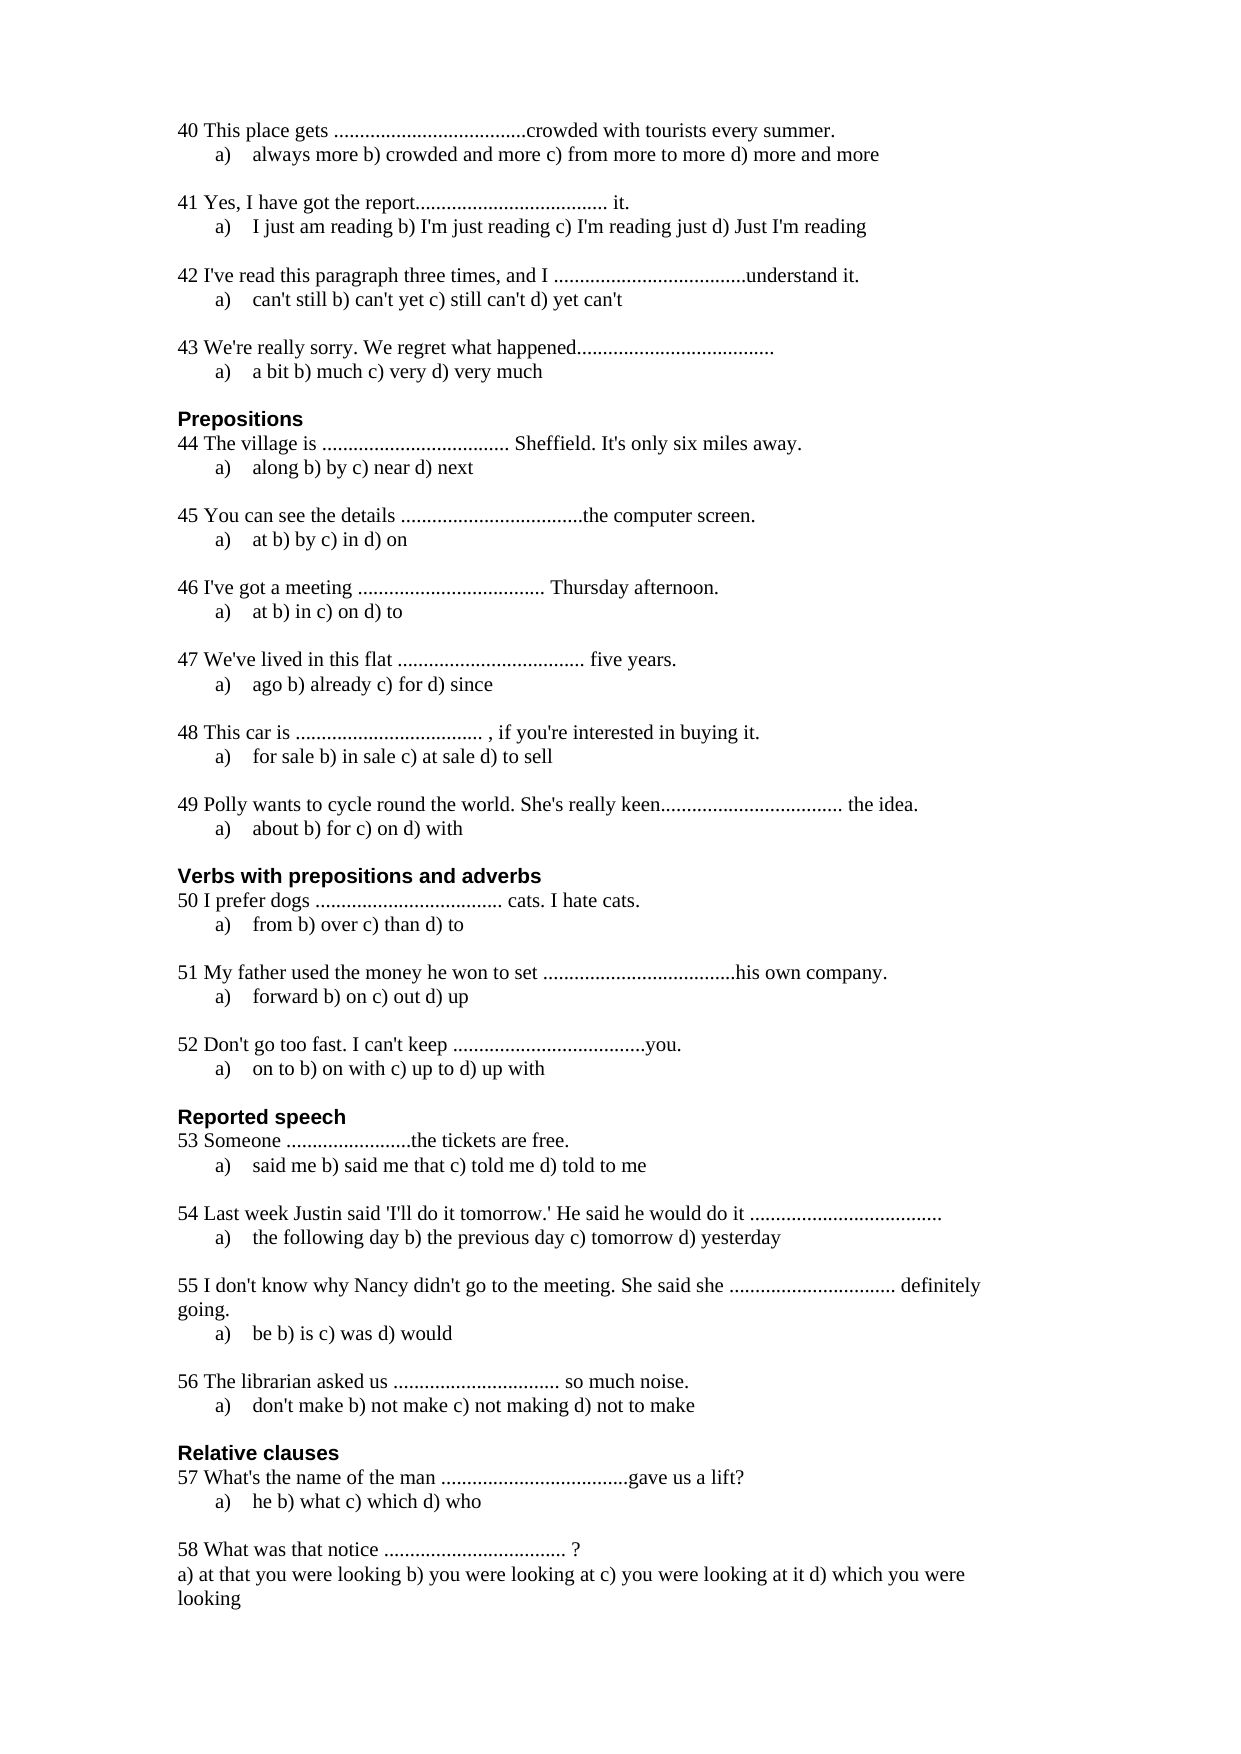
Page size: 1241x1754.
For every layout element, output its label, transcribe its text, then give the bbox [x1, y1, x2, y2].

text looking [177, 1586, 1152, 1609]
text Relative clauses [177, 1441, 1152, 1465]
list he b) what c) which d) who [215, 1489, 1152, 1513]
text 53 Someone ........................the tickets are free. [177, 1128, 1152, 1152]
list at b) in c) on d) to [215, 599, 1152, 623]
list don't make b) not make c) not making d) not to make [215, 1393, 1152, 1417]
text a) at that you were looking b) you were looking at c) you were looking at it d) which you were [177, 1561, 1152, 1586]
list on to b) on with c) up to d) up with [215, 1056, 1152, 1080]
text 49 Polly wants to cycle round the world. She's really keen................................... the idea. [177, 792, 1152, 816]
list along b) by c) near d) next [215, 455, 1152, 479]
list from b) over c) than d) to [215, 912, 1152, 936]
list at b) by c) in d) on [215, 527, 1152, 551]
text Verbs with prepositions and adverbs [177, 864, 1152, 888]
text 46 I've got a meeting .................................... Thursday afternoon. [177, 575, 1152, 599]
list the following day b) the previous day c) tomorrow d) yesterday [215, 1225, 1152, 1249]
text 41 Yes, I have got the report..................................... it. [177, 190, 1152, 214]
text 55 I don't know why Nancy didn't go to the meeting. She said she ................................ definitely [177, 1273, 1152, 1297]
text 43 We're really sorry. We regret what happened...................................... [177, 335, 1152, 359]
text 47 We've lived in this flat .................................... five years. [177, 647, 1152, 671]
list a bit b) much c) very d) very much [215, 359, 1152, 383]
text 56 The librarian asked us ................................ so much noise. [177, 1369, 1152, 1393]
text going. [177, 1297, 1152, 1321]
list I just am reading b) I'm just reading c) I'm reading just d) Just I'm reading [215, 214, 1152, 238]
text 40 This place gets .....................................crowded with tourists every summer. [177, 118, 1152, 142]
list ago b) already c) for d) since [215, 671, 1152, 696]
text 54 Last week Justin said 'I'll do it tomorrow.' He said he would do it ..................................... [177, 1201, 1152, 1225]
text 58 What was that notice ................................... ? [177, 1537, 1152, 1561]
list said me b) said me that c) told me d) told to me [215, 1152, 1152, 1177]
list be b) is c) was d) would [215, 1321, 1152, 1345]
text 51 My father used the money he won to set .....................................his own company. [177, 960, 1152, 984]
text 45 You can see the details ...................................the computer screen. [177, 503, 1152, 527]
list about b) for c) on d) with [215, 816, 1152, 840]
text Reported speech [177, 1104, 1152, 1128]
list forward b) on c) out d) up [215, 984, 1152, 1008]
text 50 I prefer dogs .................................... cats. I hate cats. [177, 888, 1152, 912]
text 57 What's the name of the man ....................................gave us a lift? [177, 1465, 1152, 1489]
text 44 The village is .................................... Sheffield. It's only six miles away. [177, 431, 1152, 455]
text Prepositions [177, 407, 1152, 431]
list can't still b) can't yet c) still can't d) yet can't [215, 287, 1152, 311]
text 42 I've read this paragraph three times, and I .....................................understand it. [177, 262, 1152, 287]
list always more b) crowded and more c) from more to more d) more and more [215, 142, 1152, 166]
text 52 Don't go too fast. I can't keep .....................................you. [177, 1032, 1152, 1056]
text 48 This car is .................................... , if you're interested in buying it. [177, 719, 1152, 744]
list for sale b) in sale c) at sale d) to sell [215, 744, 1152, 768]
